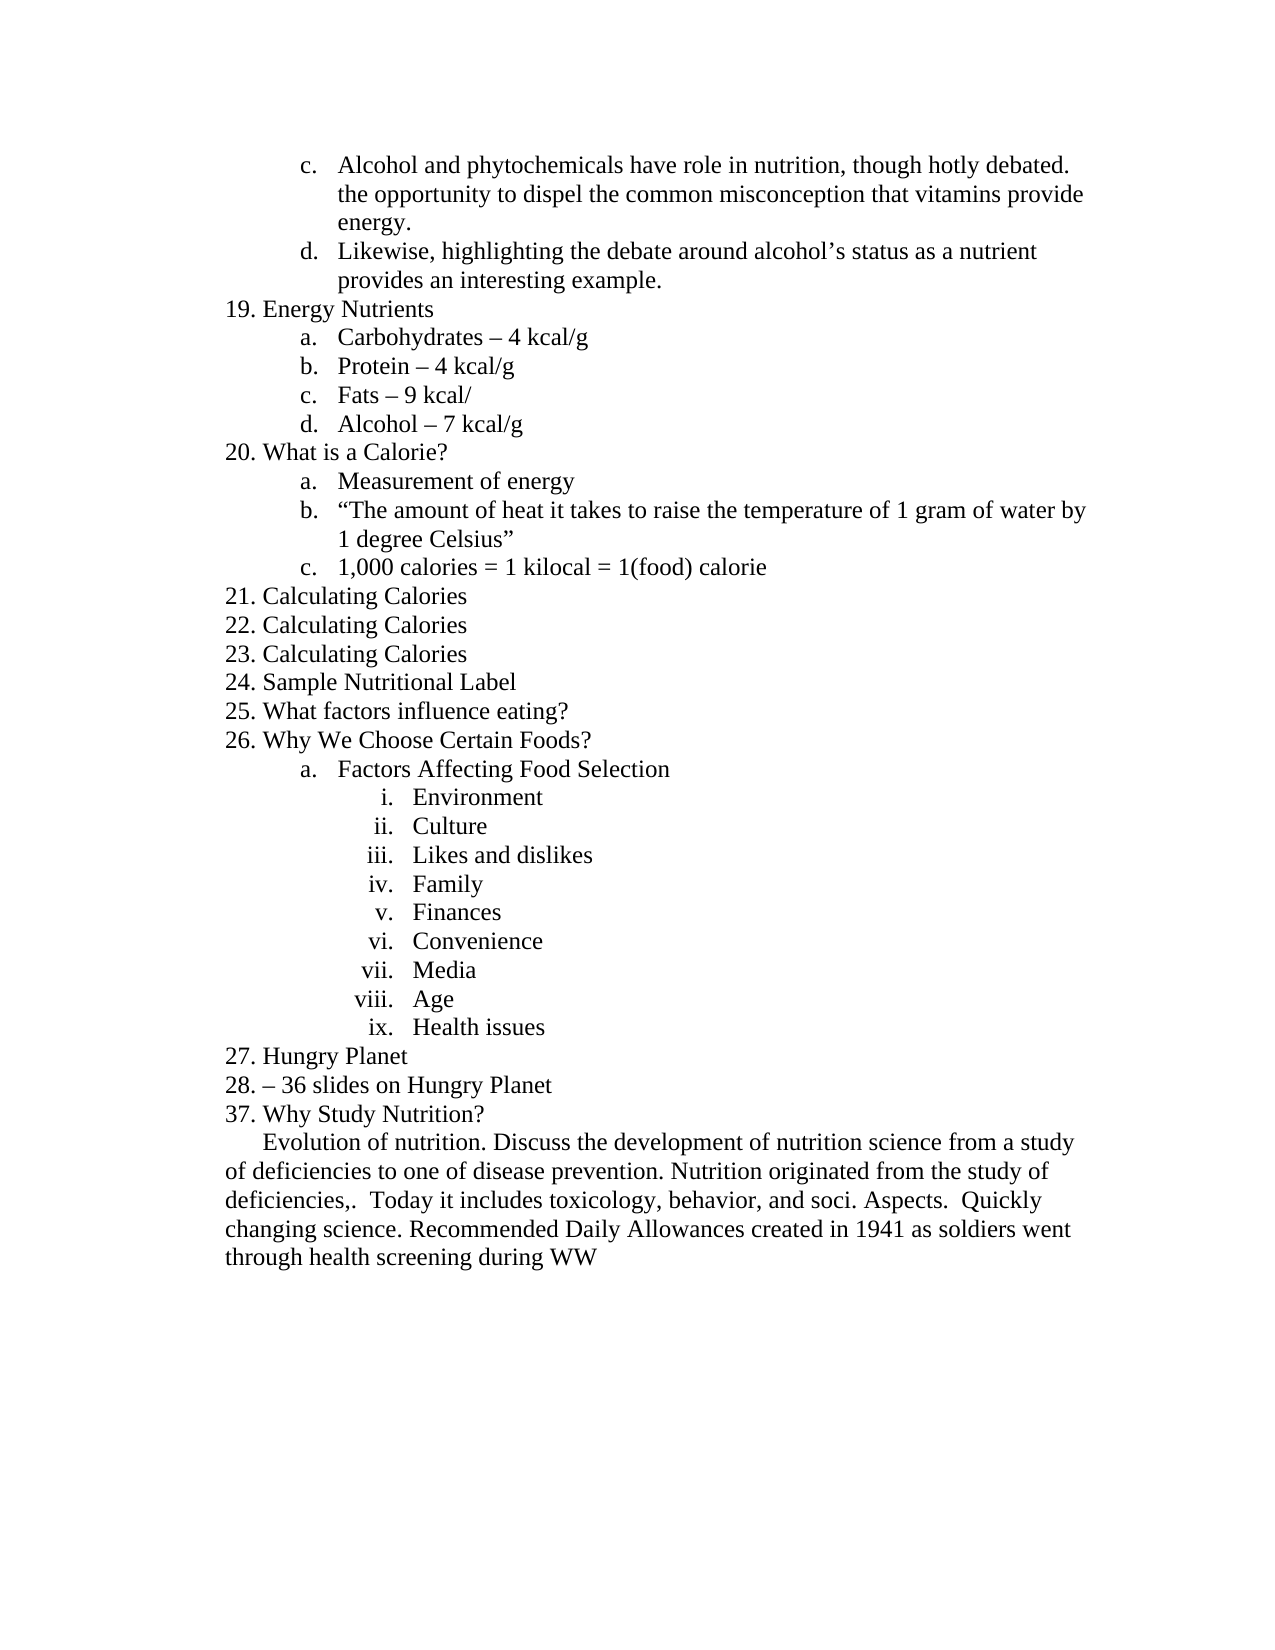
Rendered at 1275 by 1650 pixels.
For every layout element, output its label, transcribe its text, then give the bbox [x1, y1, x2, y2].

list Calculating Calories [225, 610, 1087, 639]
list Likewise, highlighting the debate around alcohol’s status as a nutrient provides an interesting example. [300, 236, 1087, 294]
text 37. Why Study Nutrition? [225, 1099, 1087, 1127]
list Likes and dislikes [394, 840, 1087, 869]
list Sample Nutritional Label [225, 667, 1087, 696]
list 1,000 calories = 1 kilocal = 1(food) calorie [300, 552, 1087, 581]
list Carbohydrates – 4 kcal/g [300, 322, 1087, 351]
list Age [394, 984, 1087, 1012]
list Measurement of energy [300, 466, 1087, 495]
list Convenience [394, 926, 1087, 955]
list Culture [394, 811, 1087, 840]
list What is a Calorie? [225, 437, 1087, 466]
list Alcohol and phytochemicals have role in nutrition, though hotly debated. the opportunity to dispel the common misconception that vitamins provide energy. [300, 150, 1087, 236]
list Media [394, 955, 1087, 984]
list Health issues [394, 1012, 1087, 1041]
list “The amount of heat it takes to raise the temperature of 1 gram of water by 1 degree Celsius” [300, 495, 1087, 552]
text Evolution of nutrition. Discuss the development of nutrition science from a study of deficiencies to one of disease prevention. Nutrition originated from the study of deficiencies,. Today it includes toxicology, behavior, and soci. Aspects. Quickly changing science. Recommended Daily Allowances created in 1941 as soldiers went through health screening during WW [225, 1127, 1087, 1271]
list Alcohol – 7 kcal/g [300, 409, 1087, 437]
list Factors Affecting Food Selection [300, 754, 1087, 782]
list – 36 slides on Hungry Planet [225, 1070, 1087, 1099]
list Hungry Planet [225, 1041, 1087, 1070]
list Energy Nutrients [225, 294, 1087, 322]
list Finances [394, 897, 1087, 926]
list Why We Choose Certain Foods? [225, 725, 1087, 754]
list Family [394, 869, 1087, 897]
list Protein – 4 kcal/g [300, 351, 1087, 380]
list Environment [394, 782, 1087, 811]
list Calculating Calories [225, 581, 1087, 610]
list Fats – 9 kcal/ [300, 380, 1087, 409]
list Calculating Calories [225, 639, 1087, 667]
list What factors influence eating? [225, 696, 1087, 725]
